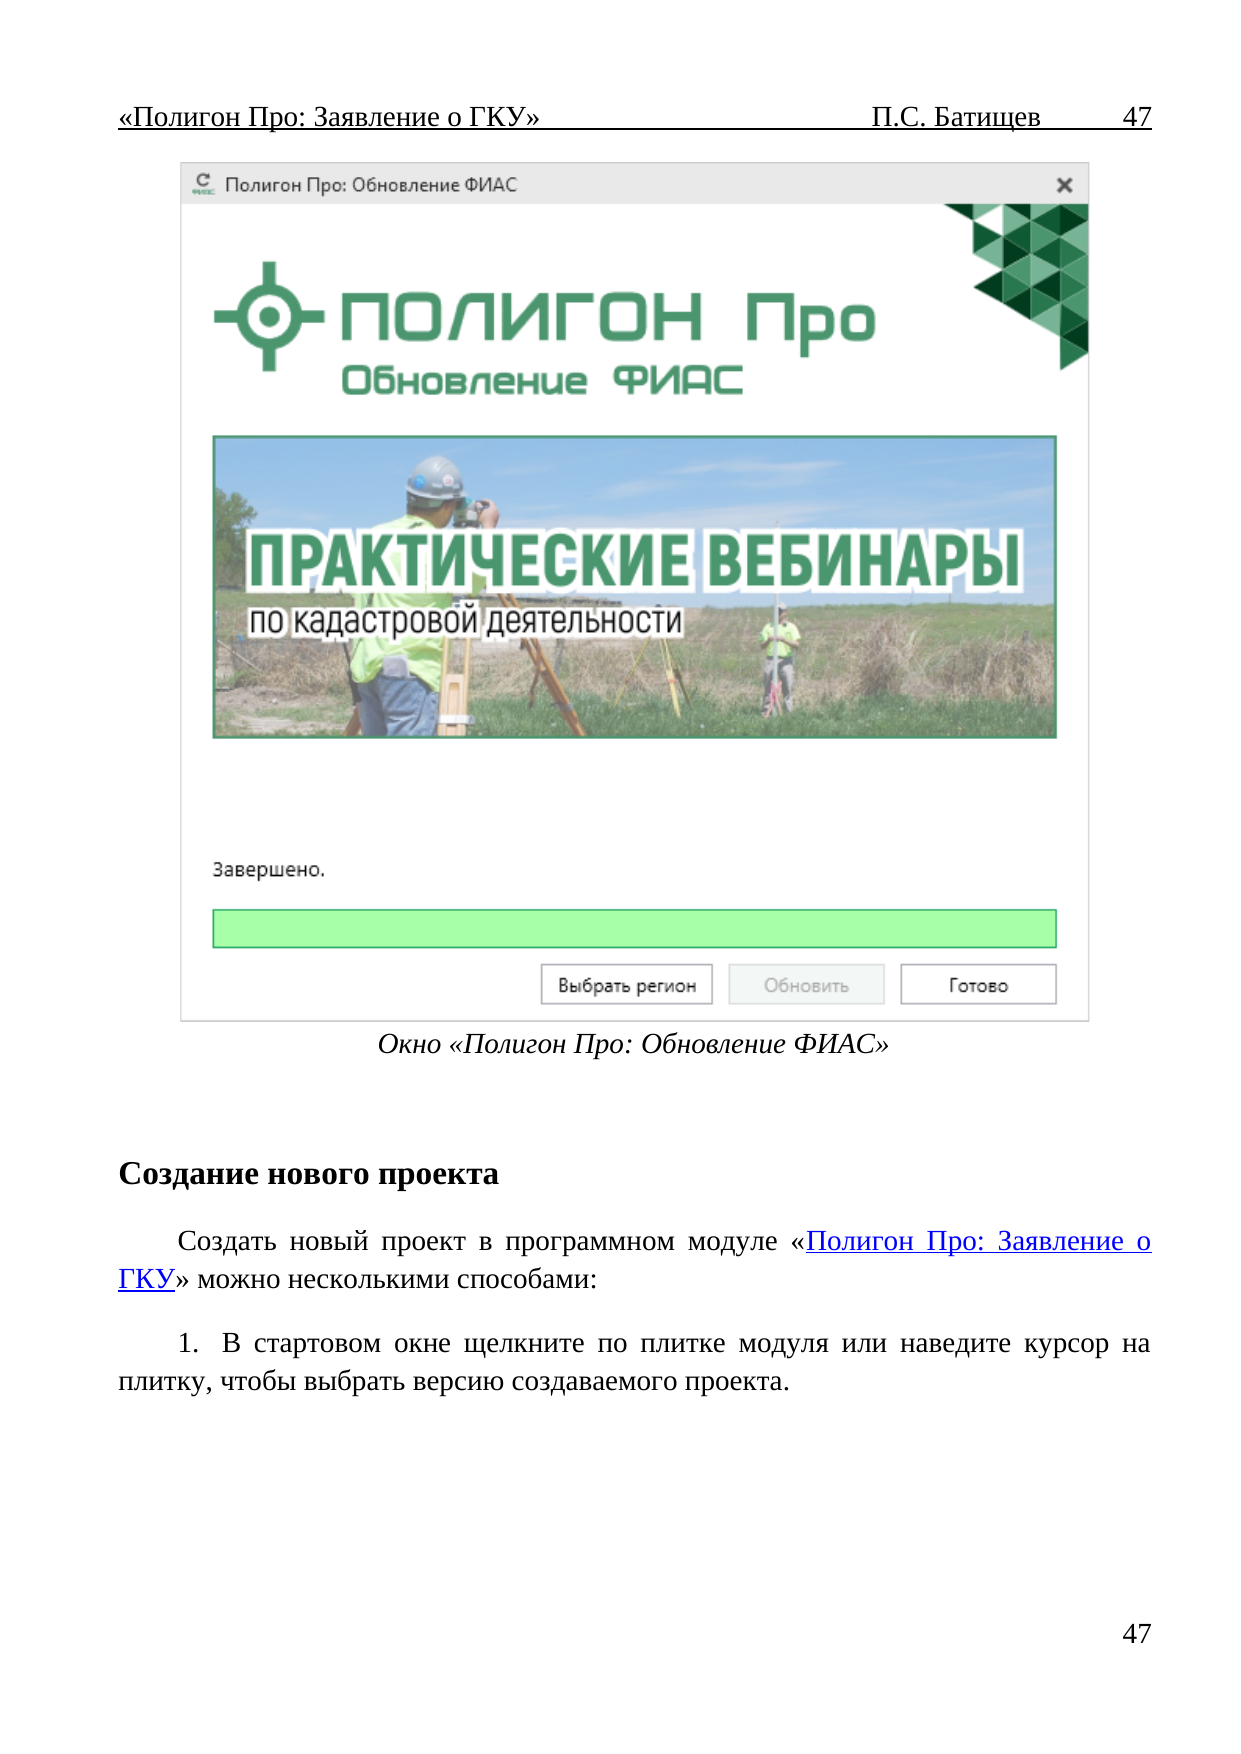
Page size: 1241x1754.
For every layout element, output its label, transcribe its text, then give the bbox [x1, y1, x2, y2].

list В стартовом окне щелкните по плитке модуля или наведите курсор на плитку, чтобы выбрать версию создаваемого проекта. [118, 1325, 1152, 1397]
subtitle Создание нового проекта [118, 1154, 1152, 1192]
picture [180, 162, 1090, 1022]
text Создать новый проект в программном модуле «Полигон Про: Заявление о ГКУ» можно несколькими способами: [118, 1223, 1152, 1295]
